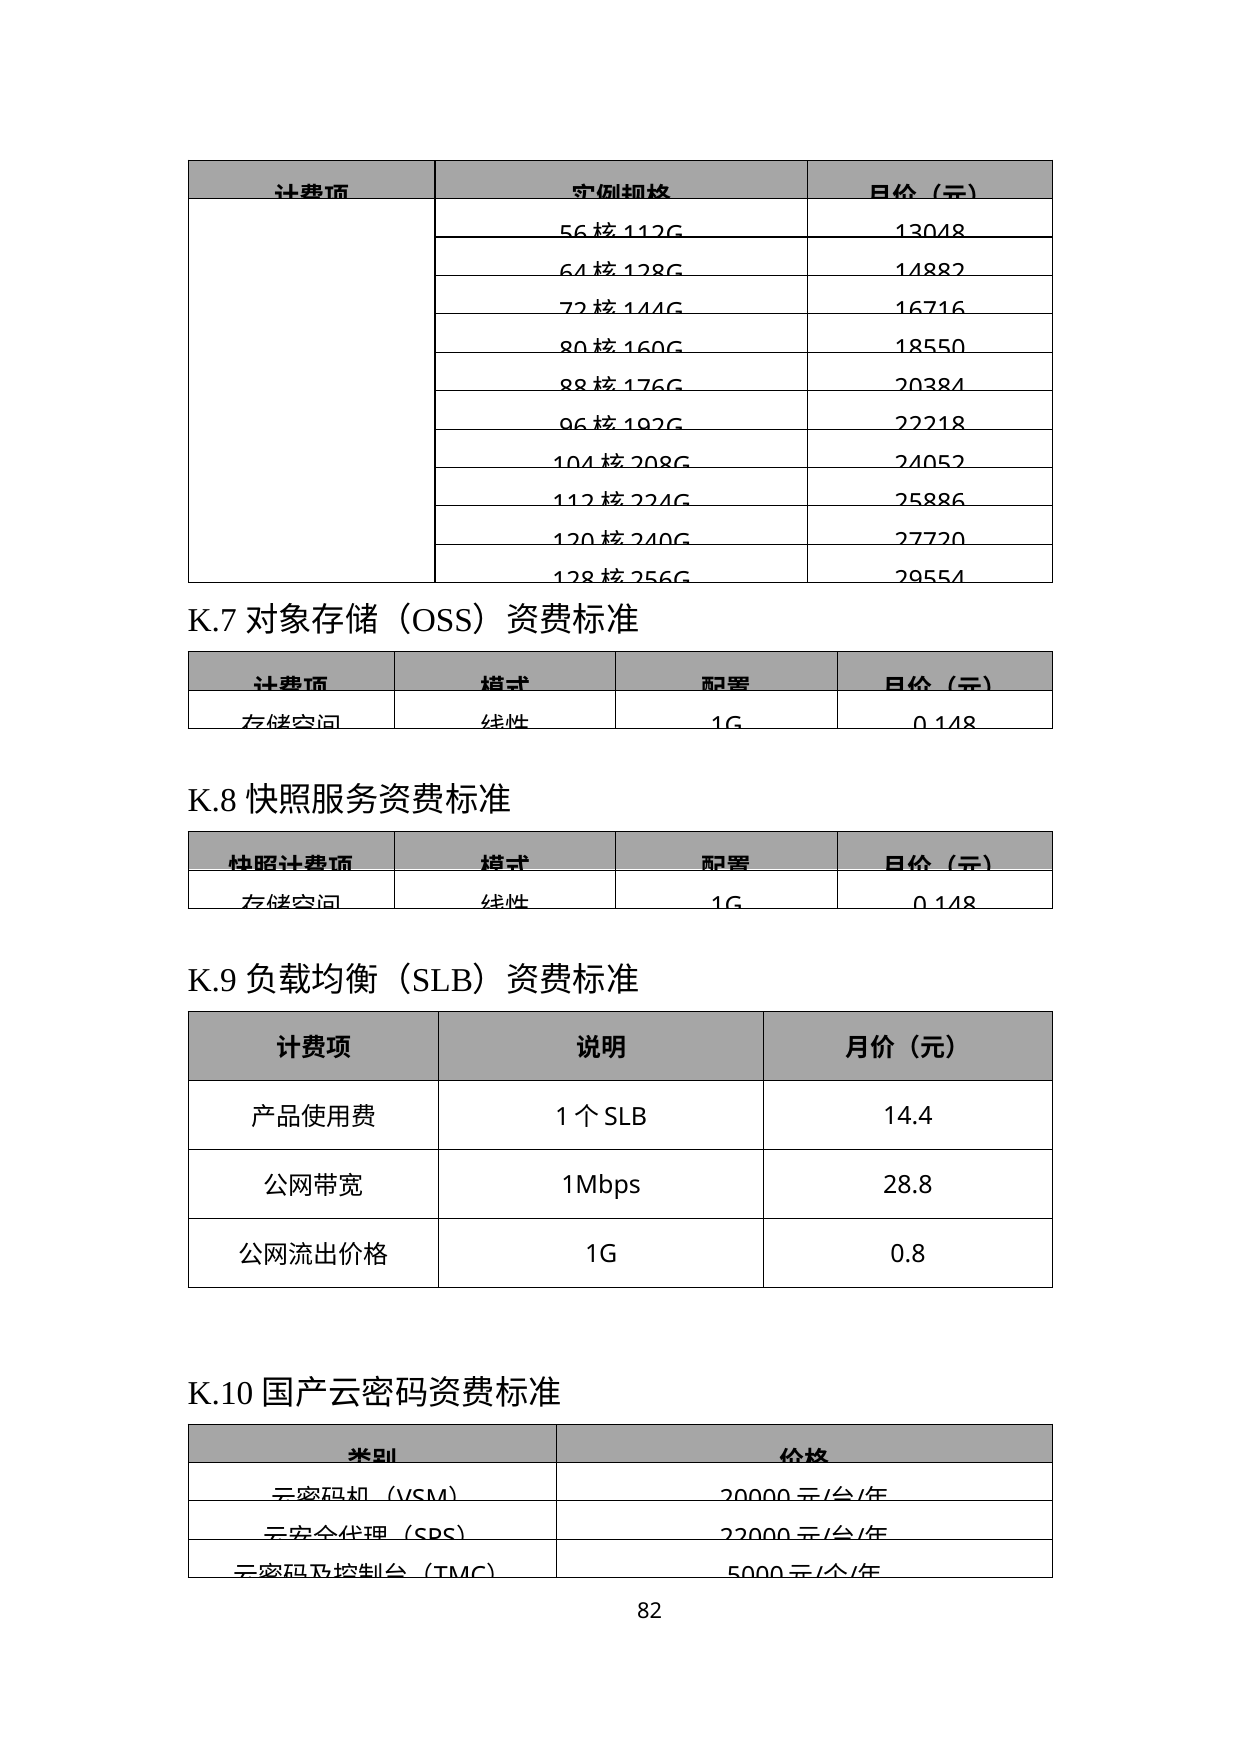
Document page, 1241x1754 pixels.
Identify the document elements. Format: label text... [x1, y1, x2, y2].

table_header 月价（元） [838, 652, 1052, 690]
table_header 月价（元） [808, 161, 1052, 198]
table_cell 80核160G [436, 314, 807, 352]
table_cell 云密码及控制台（TMC） [189, 1540, 556, 1577]
table_cell 1Mbps [439, 1150, 763, 1218]
table_header 类别 [189, 1425, 556, 1462]
table_cell 存储空间 [189, 871, 394, 908]
table_cell 1G [616, 871, 837, 908]
table_cell 0.148 [838, 871, 1052, 908]
table_header 配置 [616, 832, 837, 869]
table_cell 96核192G [436, 391, 807, 428]
table_cell 22218 [808, 391, 1052, 428]
table_cell 25886 [808, 468, 1052, 505]
table_header 月价（元） [838, 832, 1052, 869]
table_cell 27720 [808, 506, 1052, 544]
table_cell 20384 [808, 353, 1052, 390]
subtitle K.10 国产云密码资费标准 [187, 1356, 1053, 1423]
table_header 计费项 [189, 161, 434, 198]
table_cell 云安全代理（SPS） [189, 1501, 556, 1539]
subtitle K.9 负载均衡（SLB）资费标准 [187, 943, 1053, 1011]
table_cell 产品使用费 [189, 1081, 438, 1149]
table_cell 16716 [808, 276, 1052, 313]
table_cell 1个SLB [439, 1081, 763, 1149]
table_header 价格 [557, 1425, 1052, 1462]
table_cell 公网带宽 [189, 1150, 438, 1218]
table_cell 64核128G [436, 238, 807, 275]
table_cell 88核176G [436, 353, 807, 390]
table_cell 18550 [808, 314, 1052, 352]
table_header 计费项 [189, 1012, 438, 1080]
table_cell 14882 [808, 238, 1052, 275]
table_cell 120核240G [436, 506, 807, 544]
table_cell 20000元/台/年 [557, 1463, 1052, 1500]
table_cell 24052 [808, 430, 1052, 467]
table_header 快照计费项 [189, 832, 394, 869]
table_cell 128核256G [436, 545, 807, 582]
table_cell 0.8 [764, 1219, 1052, 1287]
table_header 计费项 [189, 652, 394, 690]
table_cell 5000元/个/年 [557, 1540, 1052, 1577]
table_cell 104核208G [436, 430, 807, 467]
table_cell 56核112G [436, 199, 807, 236]
table_cell 13048 [808, 199, 1052, 236]
table_header 说明 [439, 1012, 763, 1080]
table_cell 14.4 [764, 1081, 1052, 1149]
table_cell 29554 [808, 545, 1052, 582]
table_cell 112核224G [436, 468, 807, 505]
table_cell 线性 [395, 871, 615, 908]
table_cell 线性 [395, 691, 615, 728]
table_header 月价（元） [764, 1012, 1052, 1080]
subtitle K.8 快照服务资费标准 [187, 763, 1053, 831]
table_cell 存储空间 [189, 691, 394, 728]
table_cell 72核144G [436, 276, 807, 313]
table_header 模式 [395, 832, 615, 869]
table_cell 22000元/台/年 [557, 1501, 1052, 1539]
table_cell 1G [439, 1219, 763, 1287]
table_cell 0.148 [838, 691, 1052, 728]
table_cell 云密码机（VSM） [189, 1463, 556, 1500]
subtitle K.7 对象存储（OSS）资费标准 [187, 583, 1053, 651]
table_header 配置 [616, 652, 837, 690]
table_cell 28.8 [764, 1150, 1052, 1218]
table_header 实例规格 [436, 161, 807, 198]
table_header 模式 [395, 652, 615, 690]
table_cell 1G [616, 691, 837, 728]
table_cell 公网流出价格 [189, 1219, 438, 1287]
